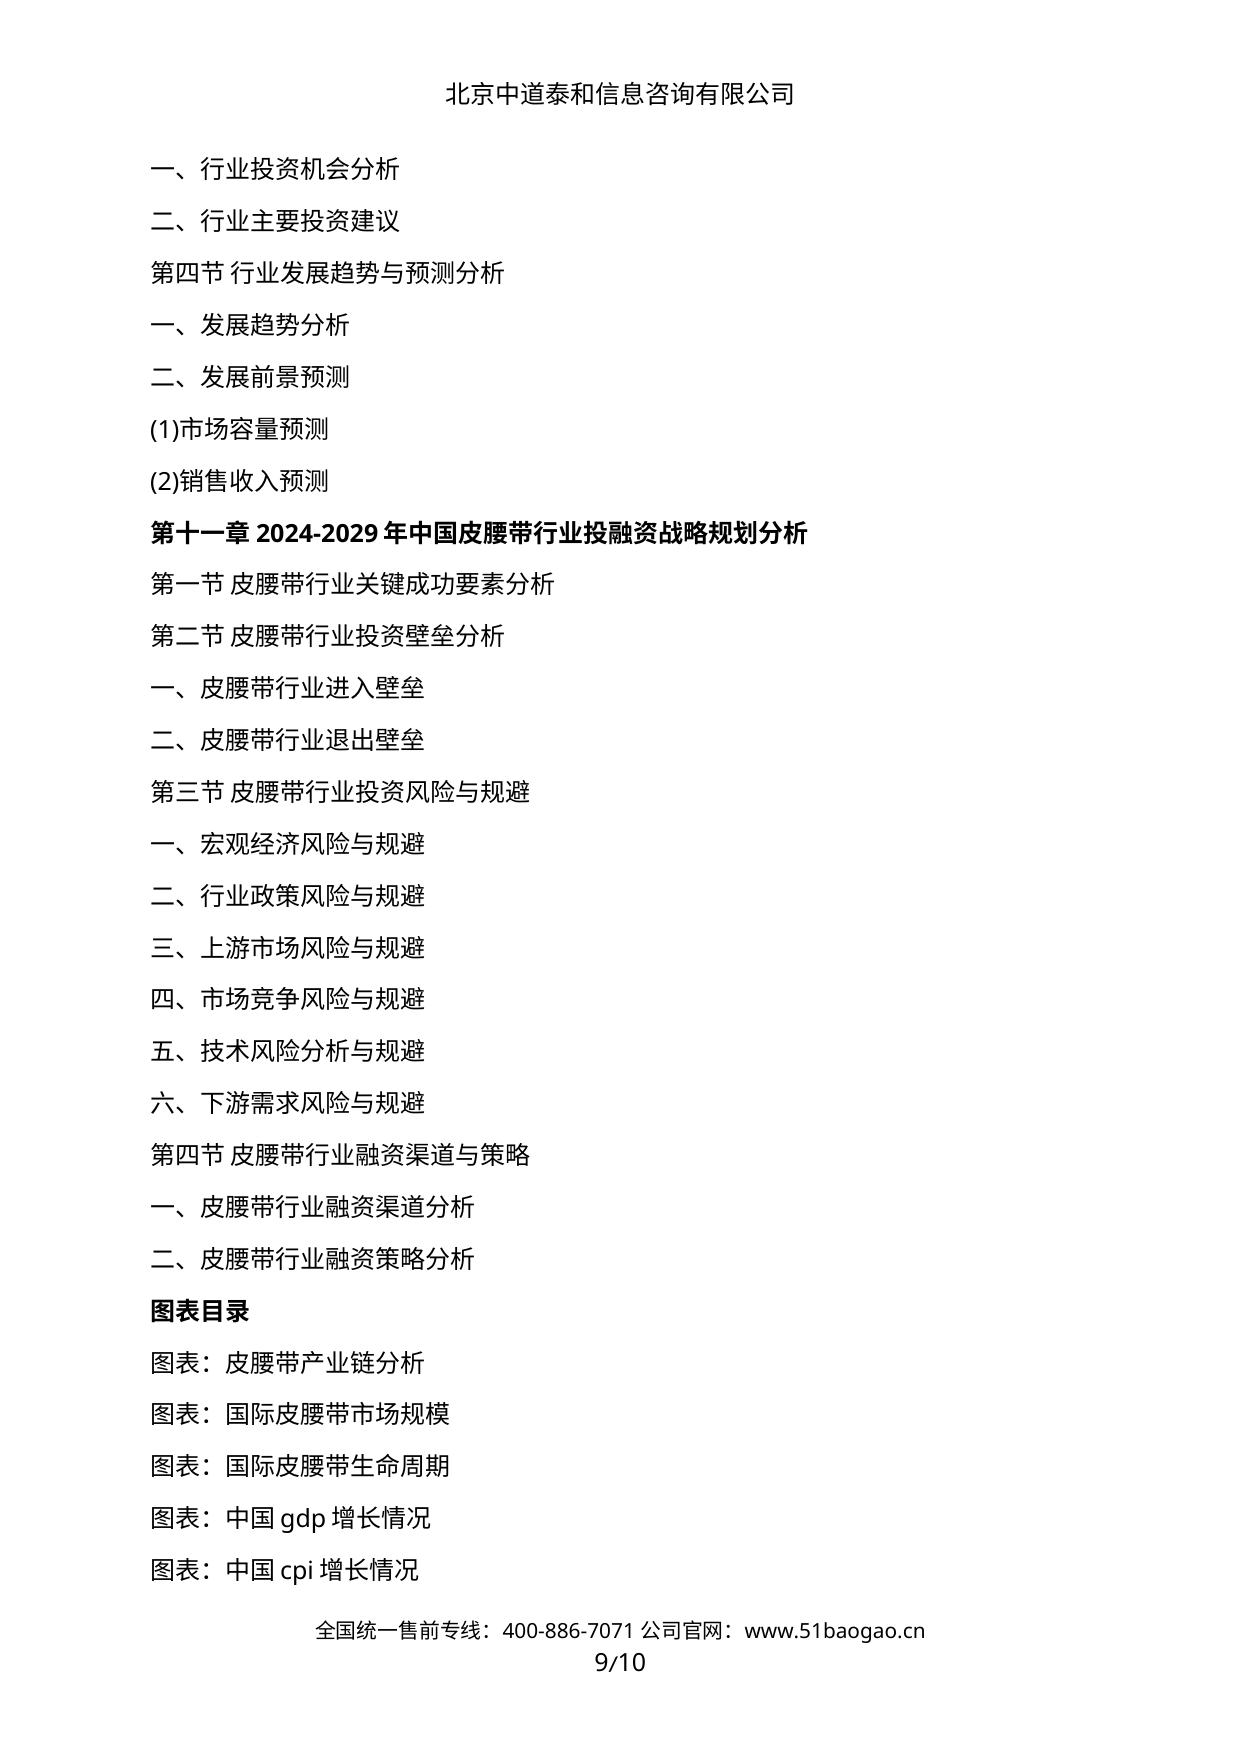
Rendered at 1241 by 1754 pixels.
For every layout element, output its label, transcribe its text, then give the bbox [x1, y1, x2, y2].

text 第十一章 2024-2029年中国皮腰带行业投融资战略规划分析 [150, 513, 1090, 549]
text 图表：皮腰带产业链分析 [150, 1343, 1090, 1379]
text 第三节 皮腰带行业投资风险与规避 [150, 772, 1090, 809]
text 二、发展前景预测 [150, 357, 1090, 394]
text 五、技术风险分析与规避 [150, 1032, 1090, 1068]
text 二、行业政策风险与规避 [150, 876, 1090, 912]
text 一、皮腰带行业进入壁垒 [150, 669, 1090, 705]
text 图表：国际皮腰带市场规模 [150, 1395, 1090, 1431]
text 一、发展趋势分析 [150, 306, 1090, 342]
text (2)销售收入预测 [150, 461, 1090, 497]
text 图表：中国gdp增长情况 [150, 1499, 1090, 1535]
text 第一节 皮腰带行业关键成功要素分析 [150, 565, 1090, 601]
text 图表：中国cpi增长情况 [150, 1551, 1090, 1587]
text 一、行业投资机会分析 [150, 150, 1090, 186]
text 一、宏观经济风险与规避 [150, 824, 1090, 861]
text 四、市场竞争风险与规避 [150, 980, 1090, 1016]
text 第二节 皮腰带行业投资壁垒分析 [150, 617, 1090, 653]
text 二、皮腰带行业退出壁垒 [150, 721, 1090, 757]
text 一、皮腰带行业融资渠道分析 [150, 1187, 1090, 1224]
text 图表：国际皮腰带生命周期 [150, 1447, 1090, 1483]
text 第四节 行业发展趋势与预测分析 [150, 254, 1090, 290]
text 图表目录 [150, 1291, 1090, 1327]
text 六、下游需求风险与规避 [150, 1084, 1090, 1120]
text 三、上游市场风险与规避 [150, 928, 1090, 964]
text 二、行业主要投资建议 [150, 202, 1090, 238]
text 第四节 皮腰带行业融资渠道与策略 [150, 1136, 1090, 1172]
text (1)市场容量预测 [150, 409, 1090, 446]
text 二、皮腰带行业融资策略分析 [150, 1239, 1090, 1276]
